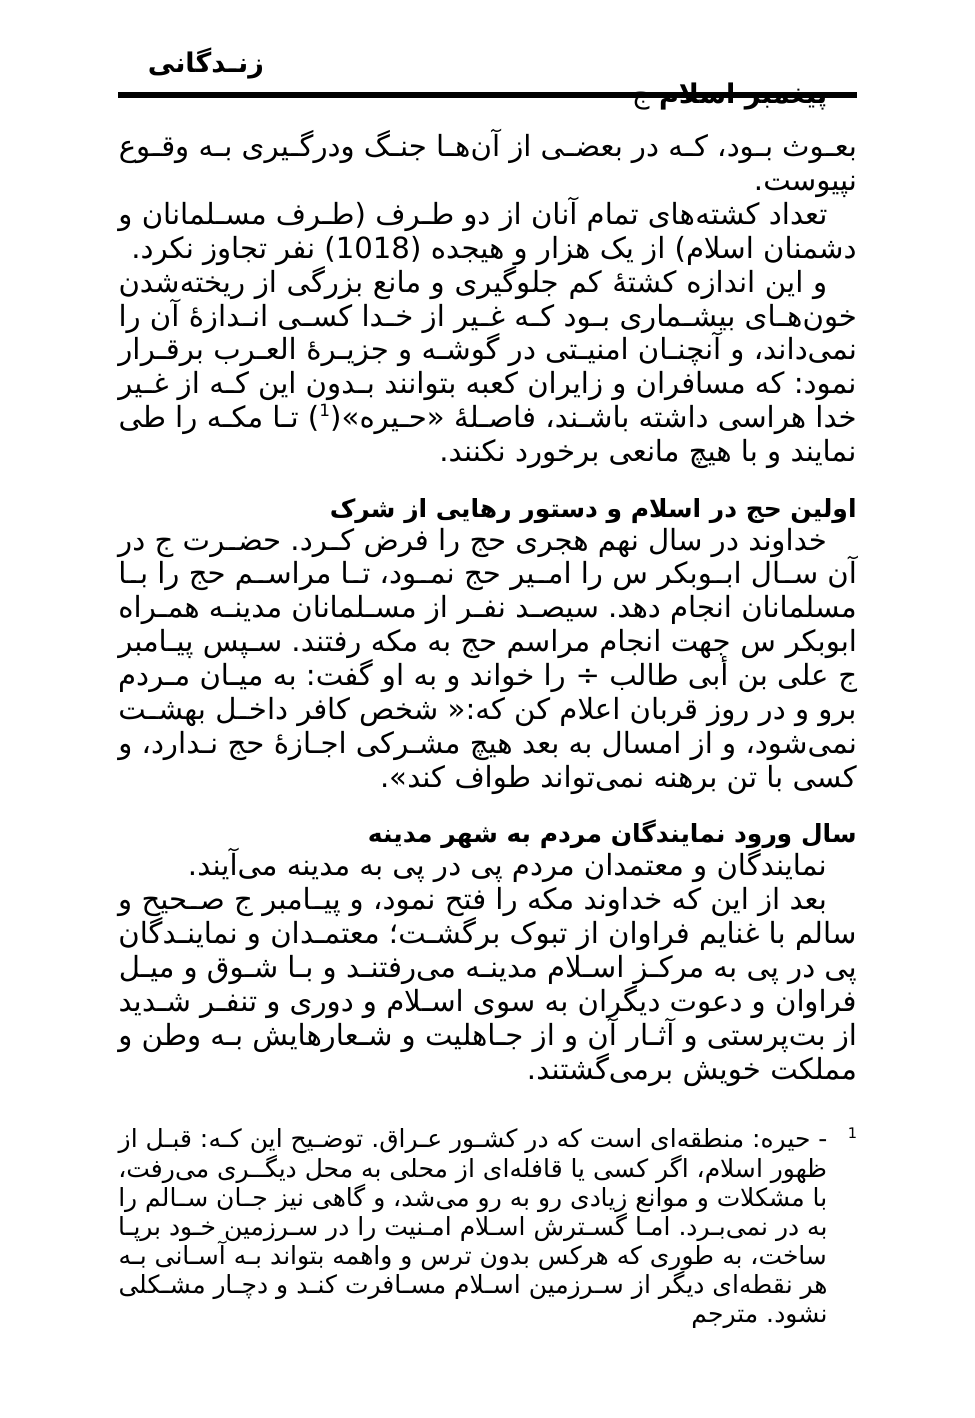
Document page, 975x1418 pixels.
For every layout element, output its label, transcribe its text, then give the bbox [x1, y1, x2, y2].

text تعداد کشته‌های تمام آنان از دو طرف (طرف مسلمانان و دشمنان اسلام) از یک هزار و هیجده (1018) نفر تجاوز نکرد. [118, 197, 857, 265]
text سال ورود نمایندگان مردم به شهر مدینه [118, 819, 857, 849]
text اولین حج در اسلام و دستور رهایی از شرک [118, 494, 857, 523]
text خداوند در سال نهم هجری حج را فرض کرد. حضرت ج در آن سال ابوبکر س را امیر حج نمود، تا مراسم حج را با مسلمانان انجام دهد. سیصد نفر از مسلمانان مدینه همراه ابوبکر س جهت انجام مراسم حج به مکه رفتند. سپس پیامبر ج علی بن أبی طالب ÷ را خواند و به او گفت: به میان مردم برو و در روز قربان اعلام کن که:« شخص کافر داخل بهشت نمی‌شود، و از امسال به بعد هیچ مشرکی اجازۀ حج ندارد، و کسی با تن برهنه نمی‌تواند طواف کند». [118, 523, 857, 794]
text بعد از این که خداوند مکه را فتح نمود، و پیامبر ج صحیح و سالم با غنایم فراوان از تبوک برگشت؛ معتمدان و نمایندگان پی در پی به مرکز اسلام مدینه می‌رفتند و با شوق و میل فراوان و دعوت دیگران به سوی اسلام و دوری و تنفر شدید از بت‌پرستی و آثار آن و از جاهلیت و شعارهایش به وطن و مملکت خویش برمی‌گشتند. [118, 883, 857, 1086]
text و این اندازه کشتۀ کم جلوگیری و مانع بزرگی از ریخته‌شدن خون‌های بیشماری بود که غیر از خدا کسی اندازۀ آن را نمی‌داند، و آنچنان امنیتی در گوشه و جزیرۀ العرب برقرار نمود: که مسافران و زایران کعبه بتوانند بدون این که از غیر خدا هراسی داشته باشند، فاصلۀ «حیره»() تا مکه را طی نمایند و با هیچ مانعی برخورد نکنند. [118, 265, 857, 469]
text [118, 129, 857, 197]
text نمایندگان و معتمدان مردم پی در پی به مدینه می‌آیند. [118, 849, 857, 883]
